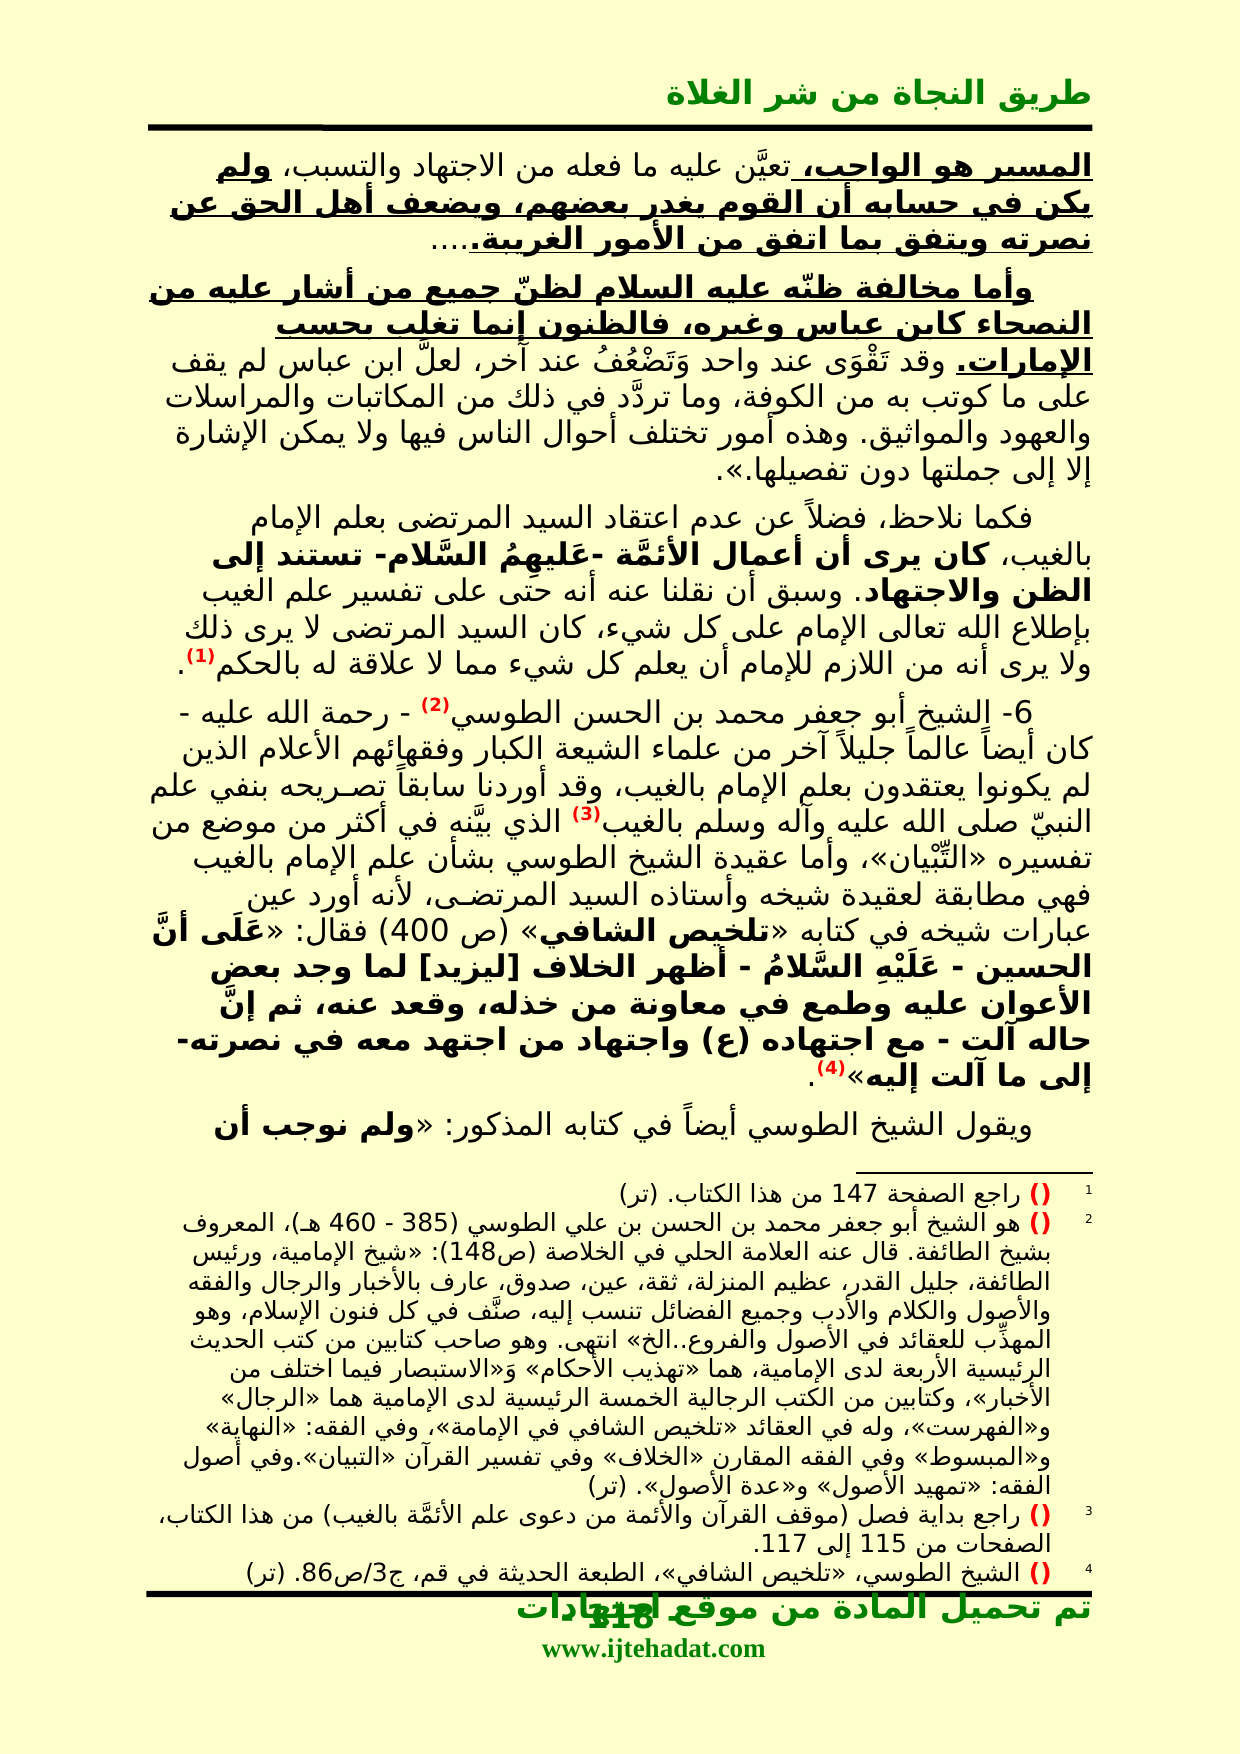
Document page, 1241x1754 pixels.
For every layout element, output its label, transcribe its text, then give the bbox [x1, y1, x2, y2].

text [148, 148, 1092, 257]
text وأما مخالفة ظنّه عليه السلام لظنّ جميع من أشار عليه من النصحاء كابن عباس وغيره، فالظنون إنما تغلب بحسب الإمارات. وقد تَقْوَى عند واحد وَتَضْعُفُ عند آخر، لعلَّ ابن عباس لم يقف على ما كوتب به من الكوفة، وما تردَّد في ذلك من المكاتبات والمراسلات والعهود والمواثيق. وهذه أمور تختلف أحوال الناس فيها ولا يمكن الإشارة إلا إلى جملتها دون تفصيلها.». [148, 269, 1092, 487]
text ويقول الشيخ الطوسي أيضاً في كتابه المذكور: «ولم نوجب أن يكون [الإمام] عالماً بما لا تعلُّق له بالأحكام الشرعية»(). [148, 1107, 1092, 1143]
text 6- الشيخ أبو جعفر محمد بن الحسن الطوسي() - رحمة الله عليه - كان أيضاً عالماً جليلاً آخر من علماء الشيعة الكبار وفقهائهم الأعلام الذين لم يكونوا يعتقدون بعلم الإمام بالغيب، وقد أوردنا سابقاً تصـريحه بنفي علم النبيّ صلى الله عليه وآله وسلم بالغيب() الذي بيَّنه في أكثر من موضع من تفسيره «التِّبْيان»، وأما عقيدة الشيخ الطوسي بشأن علم الإمام بالغيب فهي مطابقة لعقيدة شيخه وأستاذه السيد المرتضـى، لأنه أورد عين عبارات شيخه في كتابه «تلخيص الشافي» (ص 400) فقال: «عَلَى أنَّ الحسين - عَلَيْهِ السَّلامُ - أظهر الخلاف [ليزيد] لما وجد بعض الأعوان عليه وطمع في معاونة من خذله، وقعد عنه، ثم إنَّ حاله آلت - مع اجتهاده (ع) واجتهاد من اجتهد معه في نصرته- إلى ما آلت إليه»(). [148, 694, 1092, 1094]
text فكما نلاحظ، فضلاً عن عدم اعتقاد السيد المرتضى بعلم الإمام بالغيب، كان يرى أن أعمال الأئمَّة -عَليهِمُ السَّلام- تستند إلى الظن والاجتهاد. وسبق أن نقلنا عنه أنه حتى على تفسير علم الغيب بإطلاع الله تعالى الإمام على كل شيء، كان السيد المرتضى لا يرى ذلك ولا يرى أنه من اللازم للإمام أن يعلم كل شيء مما لا علاقة له بالحكم(). [148, 500, 1092, 682]
